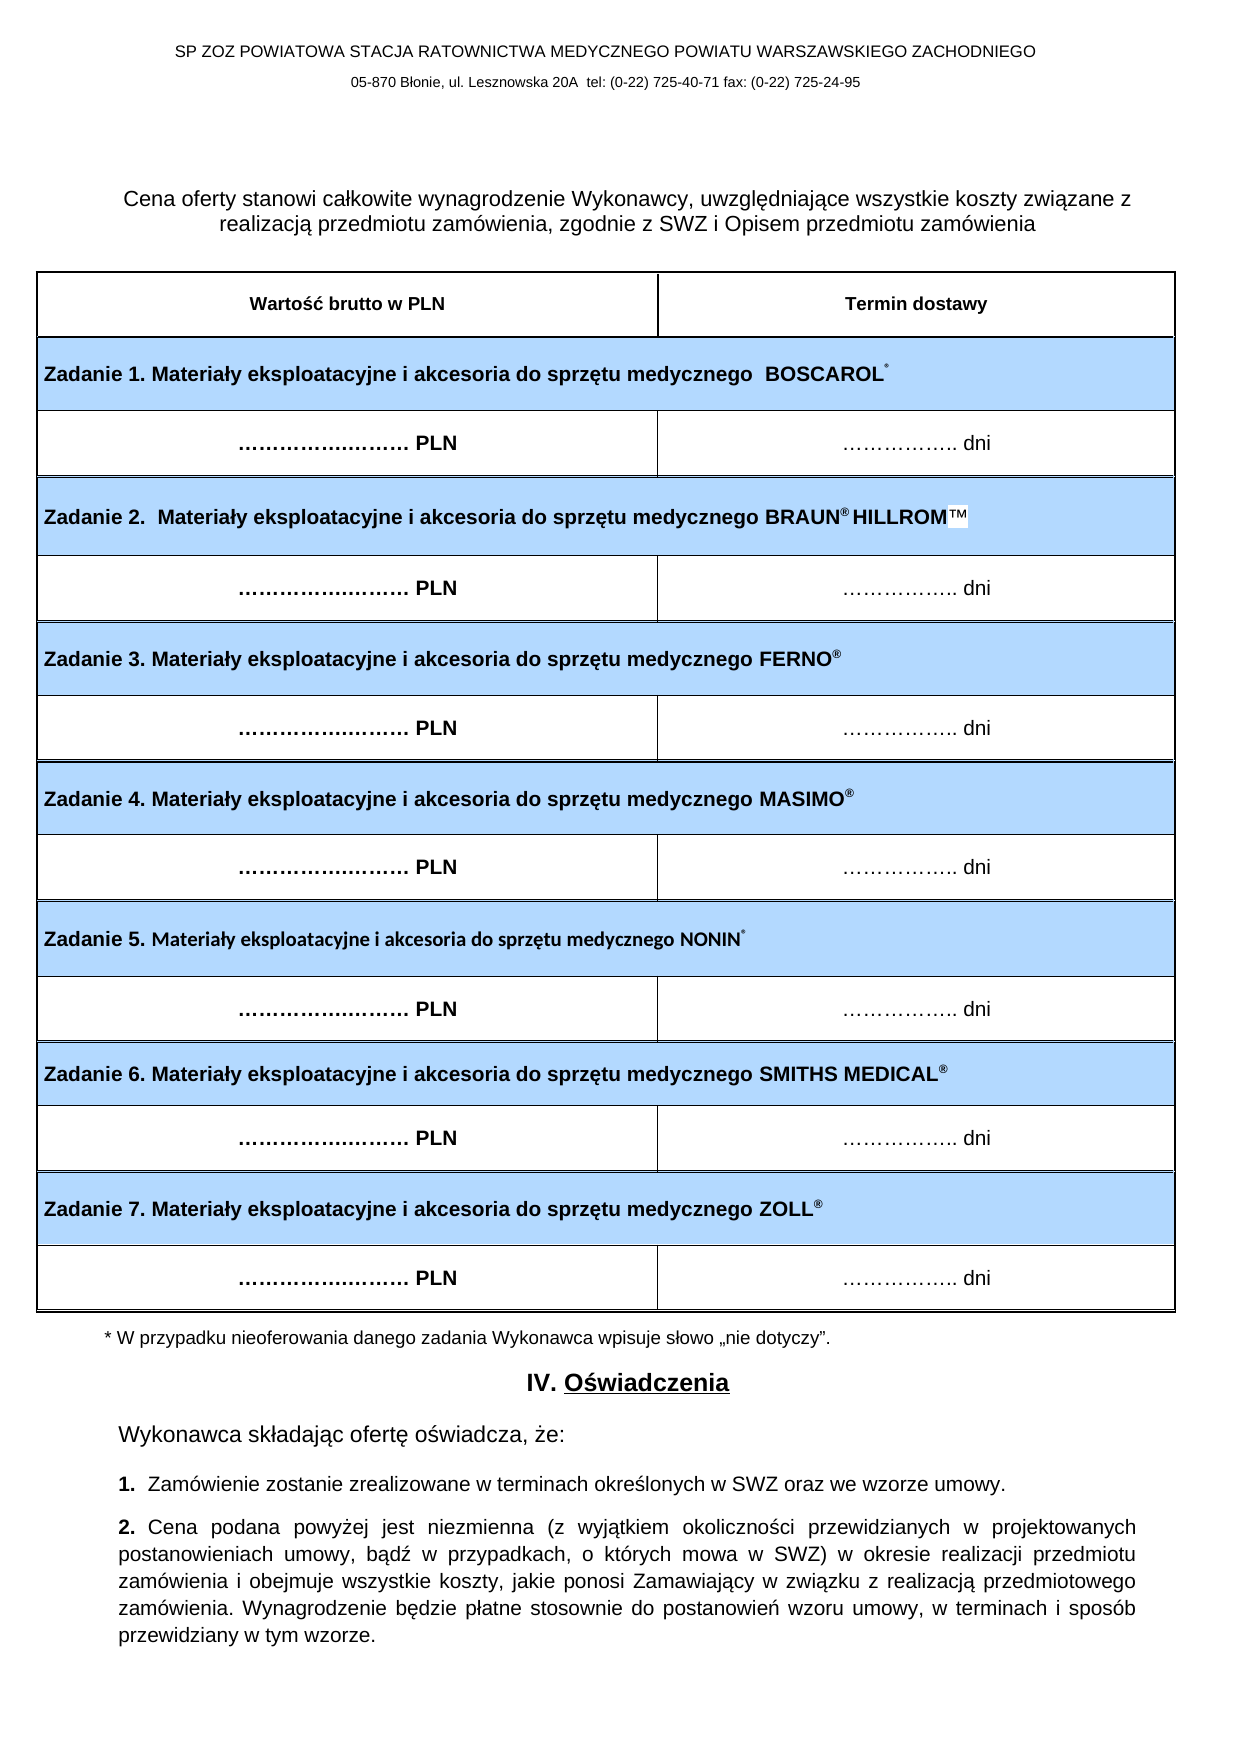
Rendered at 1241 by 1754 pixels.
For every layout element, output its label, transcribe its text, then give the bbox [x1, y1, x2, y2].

list Cena podana powyżej jest niezmienna (z wyjątkiem okoliczności przewidzianych w projektowanych postanowieniach umowy, bądź w przypadkach, o których mowa w SWZ) w okresie realizacji przedmiotu zamówienia i obejmuje wszystkie koszty, jakie ponosi Zamawiający w związku z realizacją przedmiotowego zamówienia. Wynagrodzenie będzie płatne stosownie do postanowień wzoru umowy, w terminach i sposób przewidziany w tym wzorze. [118, 1515, 1137, 1647]
text Cena oferty stanowi całkowite wynagrodzenie Wykonawcy, uwzględniające wszystkie koszty związane z realizacją przedmiotu zamówienia, zgodnie z SWZ i Opisem przedmiotu zamówienia [118, 186, 1137, 236]
list Zamówienie zostanie zrealizowane w terminach określonych w SWZ oraz we wzorze umowy. [118, 1472, 1137, 1496]
table_cell …………….. dni [658, 835, 1174, 899]
table_cell …………….. dni [658, 1106, 1174, 1169]
table_cell …………….. dni [658, 411, 1174, 475]
table_cell …………….……… PLN [38, 696, 657, 759]
table_cell …………….. dni [658, 696, 1174, 759]
table_cell Zadanie 1. Materiały eksploatacyjne i akcesoria do sprzętu medycznego BOSCAROL® [38, 336, 1174, 410]
text IV. Oświadczenia [118, 1368, 1137, 1397]
table_cell …………….……… PLN [38, 835, 657, 899]
table_header Termin dostawy [659, 273, 1174, 336]
table_cell Zadanie 7. Materiały eksploatacyjne i akcesoria do sprzętu medycznego ZOLL® [38, 1170, 1174, 1244]
table_cell …………….……… PLN [38, 556, 657, 620]
table_cell Zadanie 2. Materiały eksploatacyjne i akcesoria do sprzętu medycznego BRAUN® HILLROM™ [38, 475, 1174, 555]
table_cell …………….. dni [658, 556, 1174, 620]
table_cell …………….……… PLN [38, 1246, 657, 1309]
table_cell …………….……… PLN [38, 977, 657, 1040]
table_cell …………….. dni [658, 1246, 1174, 1309]
table_cell Zadanie 5. Materiały eksploatacyjne i akcesoria do sprzętu medycznego NONIN® [38, 899, 1174, 976]
table_cell Zadanie 3. Materiały eksploatacyjne i akcesoria do sprzętu medycznego FERNO® [38, 620, 1174, 695]
table_cell Zadanie 4. Materiały eksploatacyjne i akcesoria do sprzętu medycznego MASIMO® [38, 759, 1174, 834]
table_cell …………….……… PLN [38, 411, 657, 475]
text Wykonawca składając ofertę oświadcza, że: [118, 1421, 1137, 1447]
table_header Wartość brutto w PLN [38, 273, 657, 336]
table_cell …………….……… PLN [38, 1106, 657, 1169]
table_cell Zadanie 6. Materiały eksploatacyjne i akcesoria do sprzętu medycznego SMITHS MEDICAL® [38, 1040, 1174, 1105]
table_cell …………….. dni [658, 977, 1174, 1040]
list * W przypadku nieoferowania danego zadania Wykonawca wpisuje słowo „nie dotyczy”. [0, 1327, 1137, 1349]
